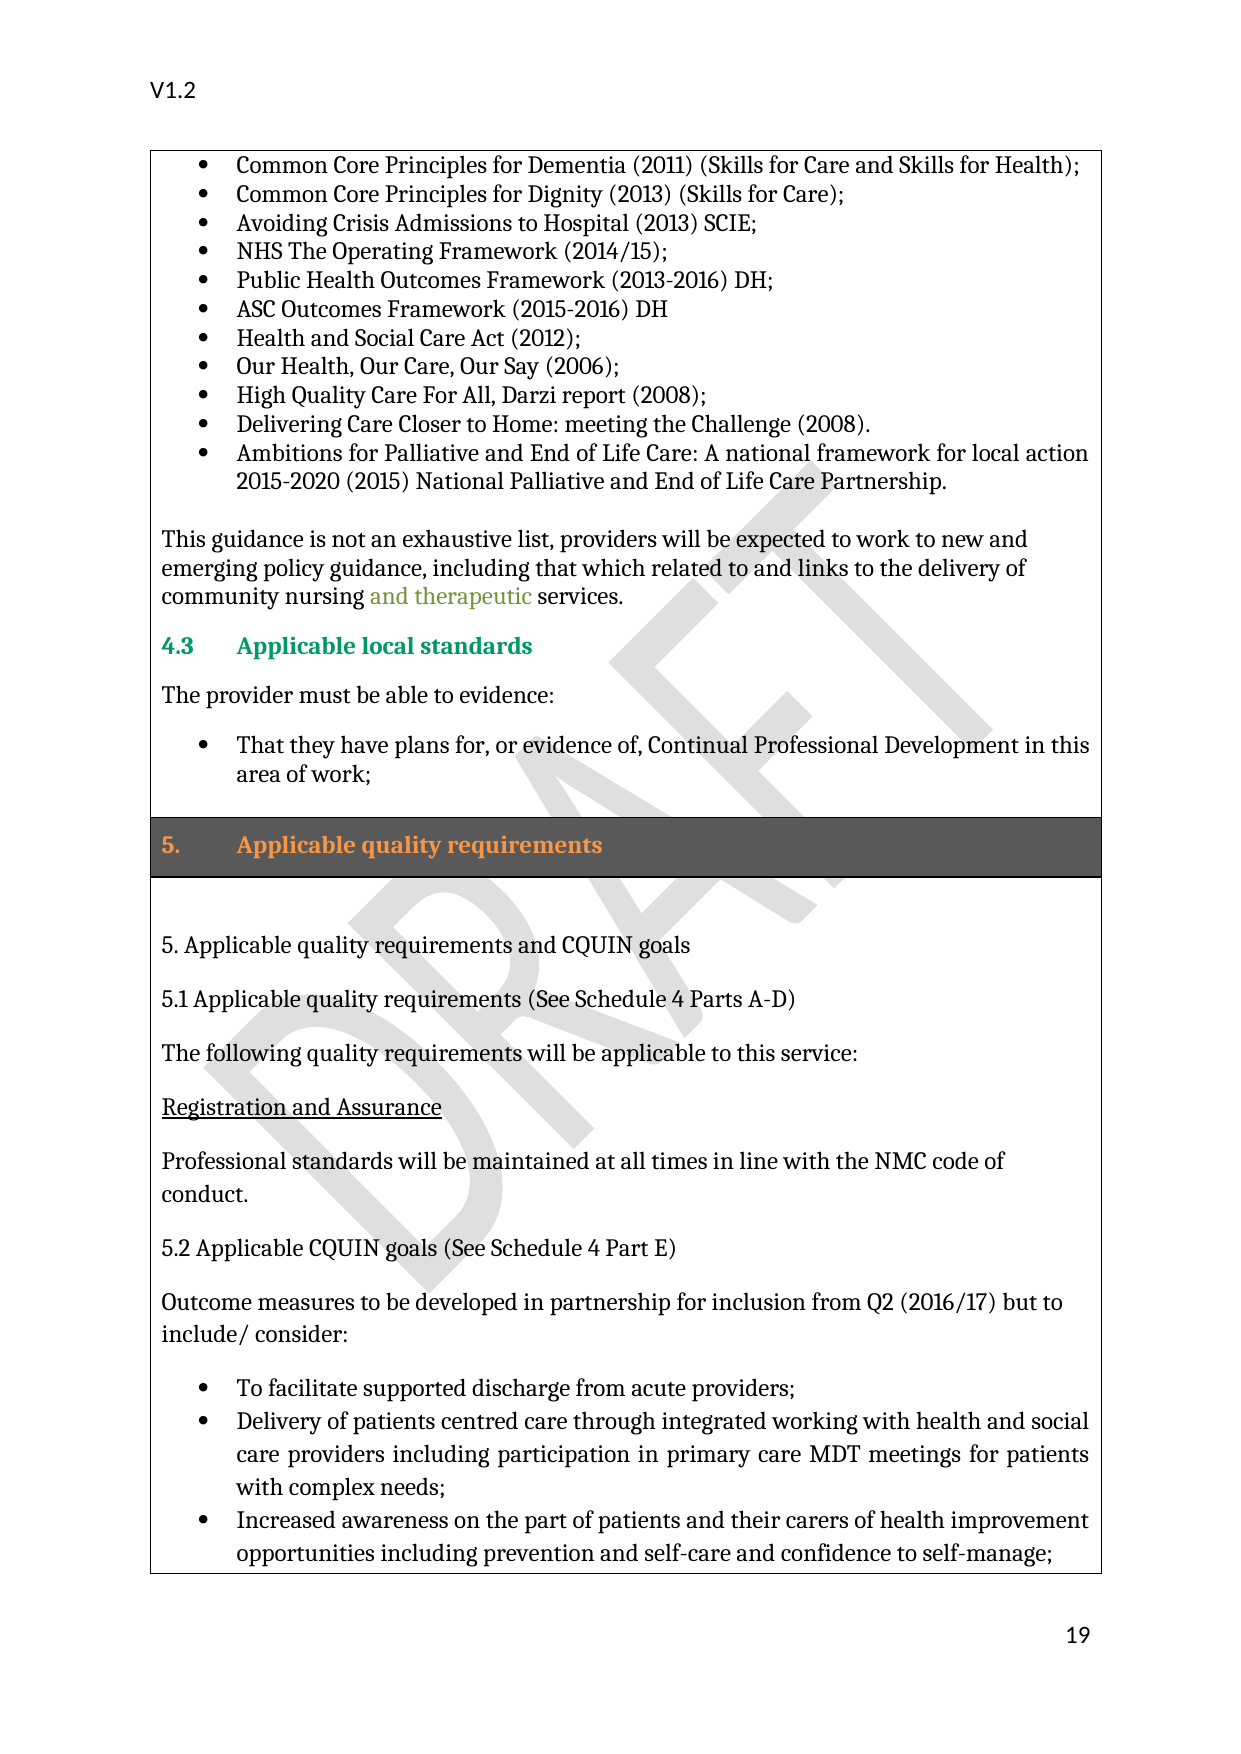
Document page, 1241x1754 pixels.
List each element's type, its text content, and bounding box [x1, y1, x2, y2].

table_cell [151, 151, 1101, 817]
table_cell 5. Applicable quality requirements [151, 818, 1101, 876]
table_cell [151, 878, 1101, 1572]
